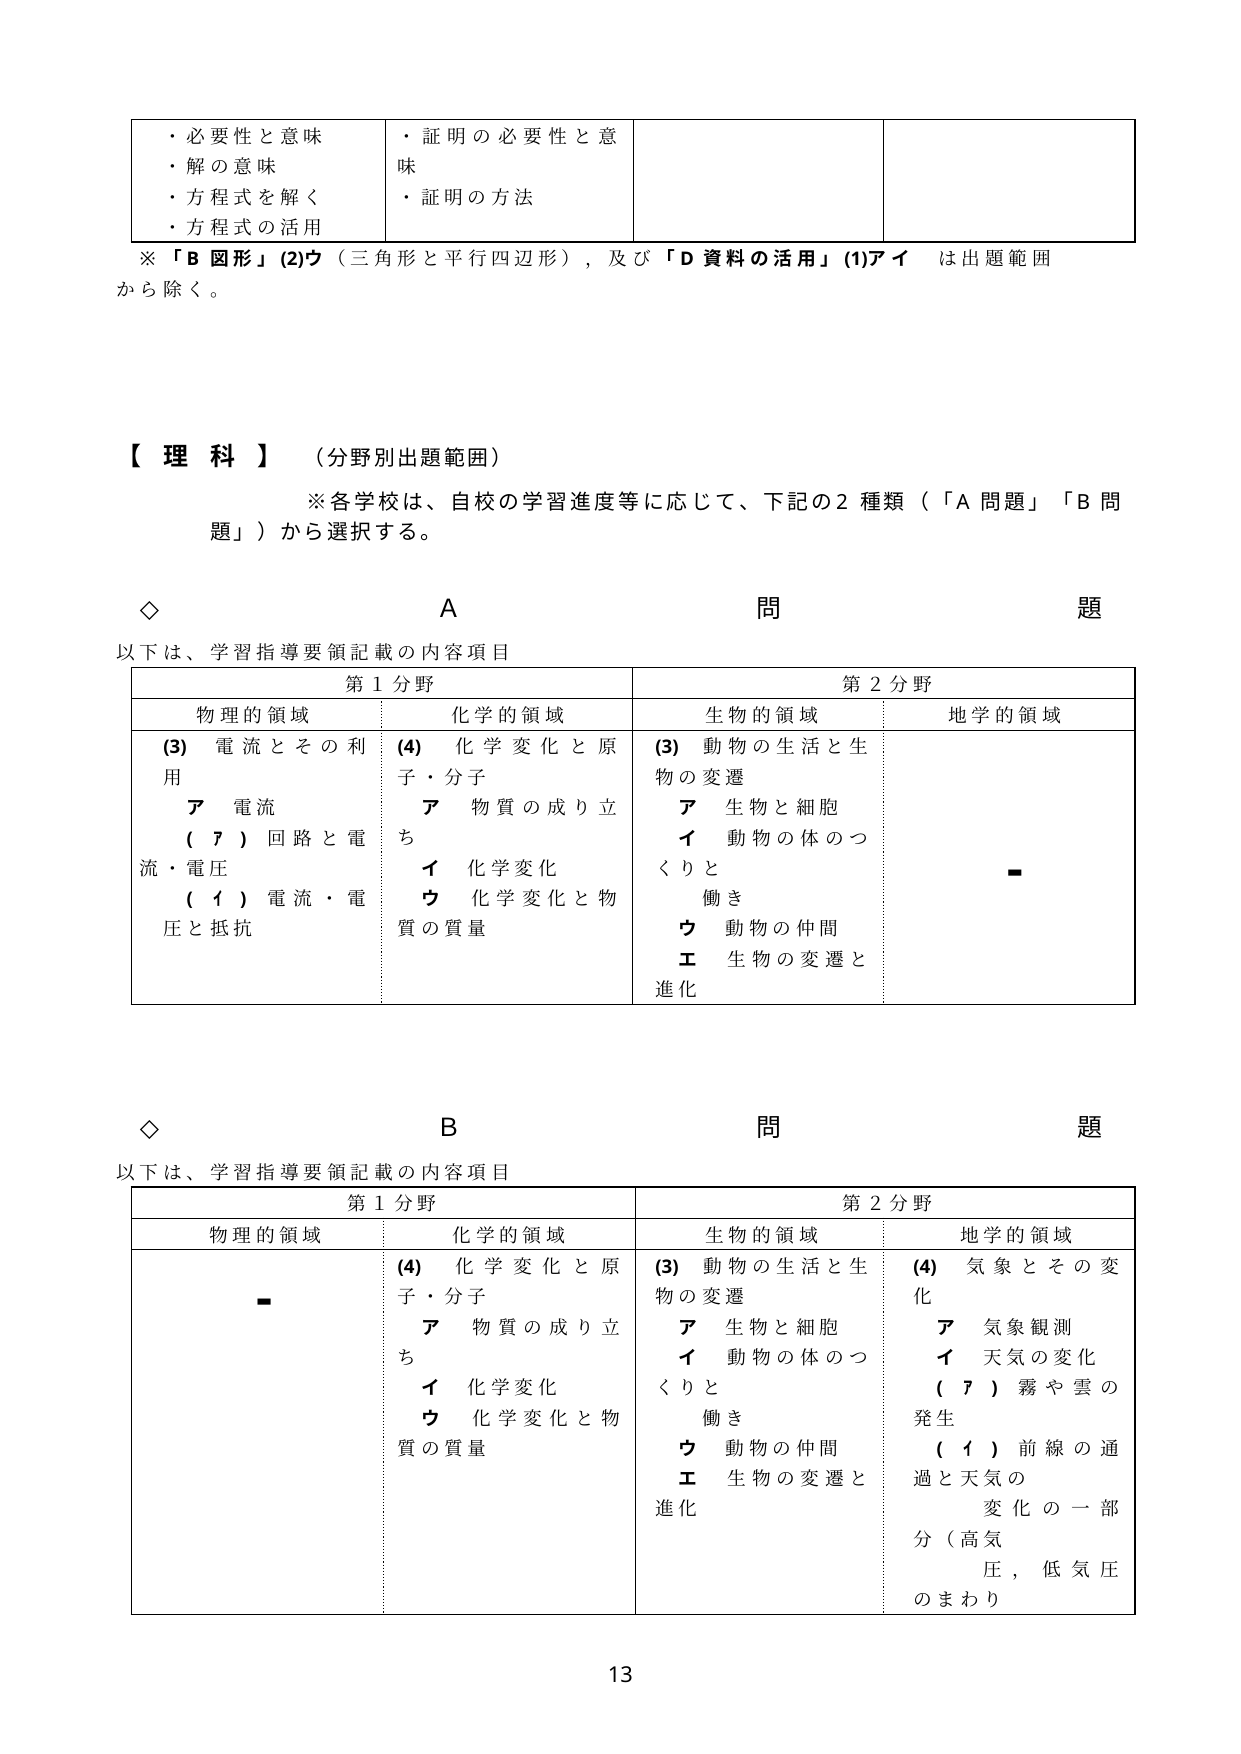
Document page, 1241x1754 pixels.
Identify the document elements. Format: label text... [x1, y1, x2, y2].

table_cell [634, 120, 883, 241]
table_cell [884, 1250, 1134, 1614]
table_cell 物理的領域 [132, 1219, 383, 1249]
text ※各学校は、自校の学習進度等に応じて、下記の2種類（「A問題」「B問題」）から選択する。 [116, 485, 1124, 546]
table_cell (3) 電流とその利用 ア 電流 (ｱ)回路と電流・電圧 (ｲ)電流・電圧と抵抗 [132, 731, 382, 1003]
table_header 第２分野 [636, 1188, 1134, 1218]
table_cell 地学的領域 [884, 1219, 1134, 1249]
table_cell (3) 動物の生活と生物の変遷 ア 生物と細胞 イ 動物の体のつくりと 働き ウ 動物の仲間 エ 生物の変遷と進化 [633, 731, 884, 1003]
table_cell ‐ [884, 731, 1134, 1003]
table_cell 化学的領域 [383, 1219, 635, 1249]
table_header 第１分野 [132, 668, 632, 698]
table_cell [636, 1250, 884, 1614]
table_cell ‐ [132, 1250, 383, 1614]
table_cell 物理的領域 [132, 699, 382, 729]
text ◇Ａ問題 以下は、学習指導要領記載の内容項目 [116, 576, 1124, 667]
text ※「B 図形」(2)ウ（三角形と平行四辺形），及び「D 資料の活用」(1)アイ は出題範囲から除く。 [116, 242, 1056, 303]
table_cell 地学的領域 [884, 699, 1134, 729]
table_cell 生物的領域 [636, 1219, 884, 1249]
table_header 第２分野 [633, 668, 1134, 698]
table_cell 生物的領域 [633, 699, 884, 729]
table_cell 化学的領域 [382, 699, 632, 729]
table_cell ‐ [884, 120, 1134, 241]
table_cell (4) 化学変化と原子・分子 ア 物質の成り立ち イ 化学変化 ウ 化学変化と物質の質量 [382, 731, 632, 1003]
table_header 第１分野 [132, 1188, 635, 1218]
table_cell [383, 1250, 635, 1614]
text 【理科】（分野別出題範囲） [116, 424, 1124, 485]
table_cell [386, 120, 633, 241]
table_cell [132, 120, 385, 241]
text ◇Ｂ問題 以下は、学習指導要領記載の内容項目 [116, 1095, 1124, 1186]
